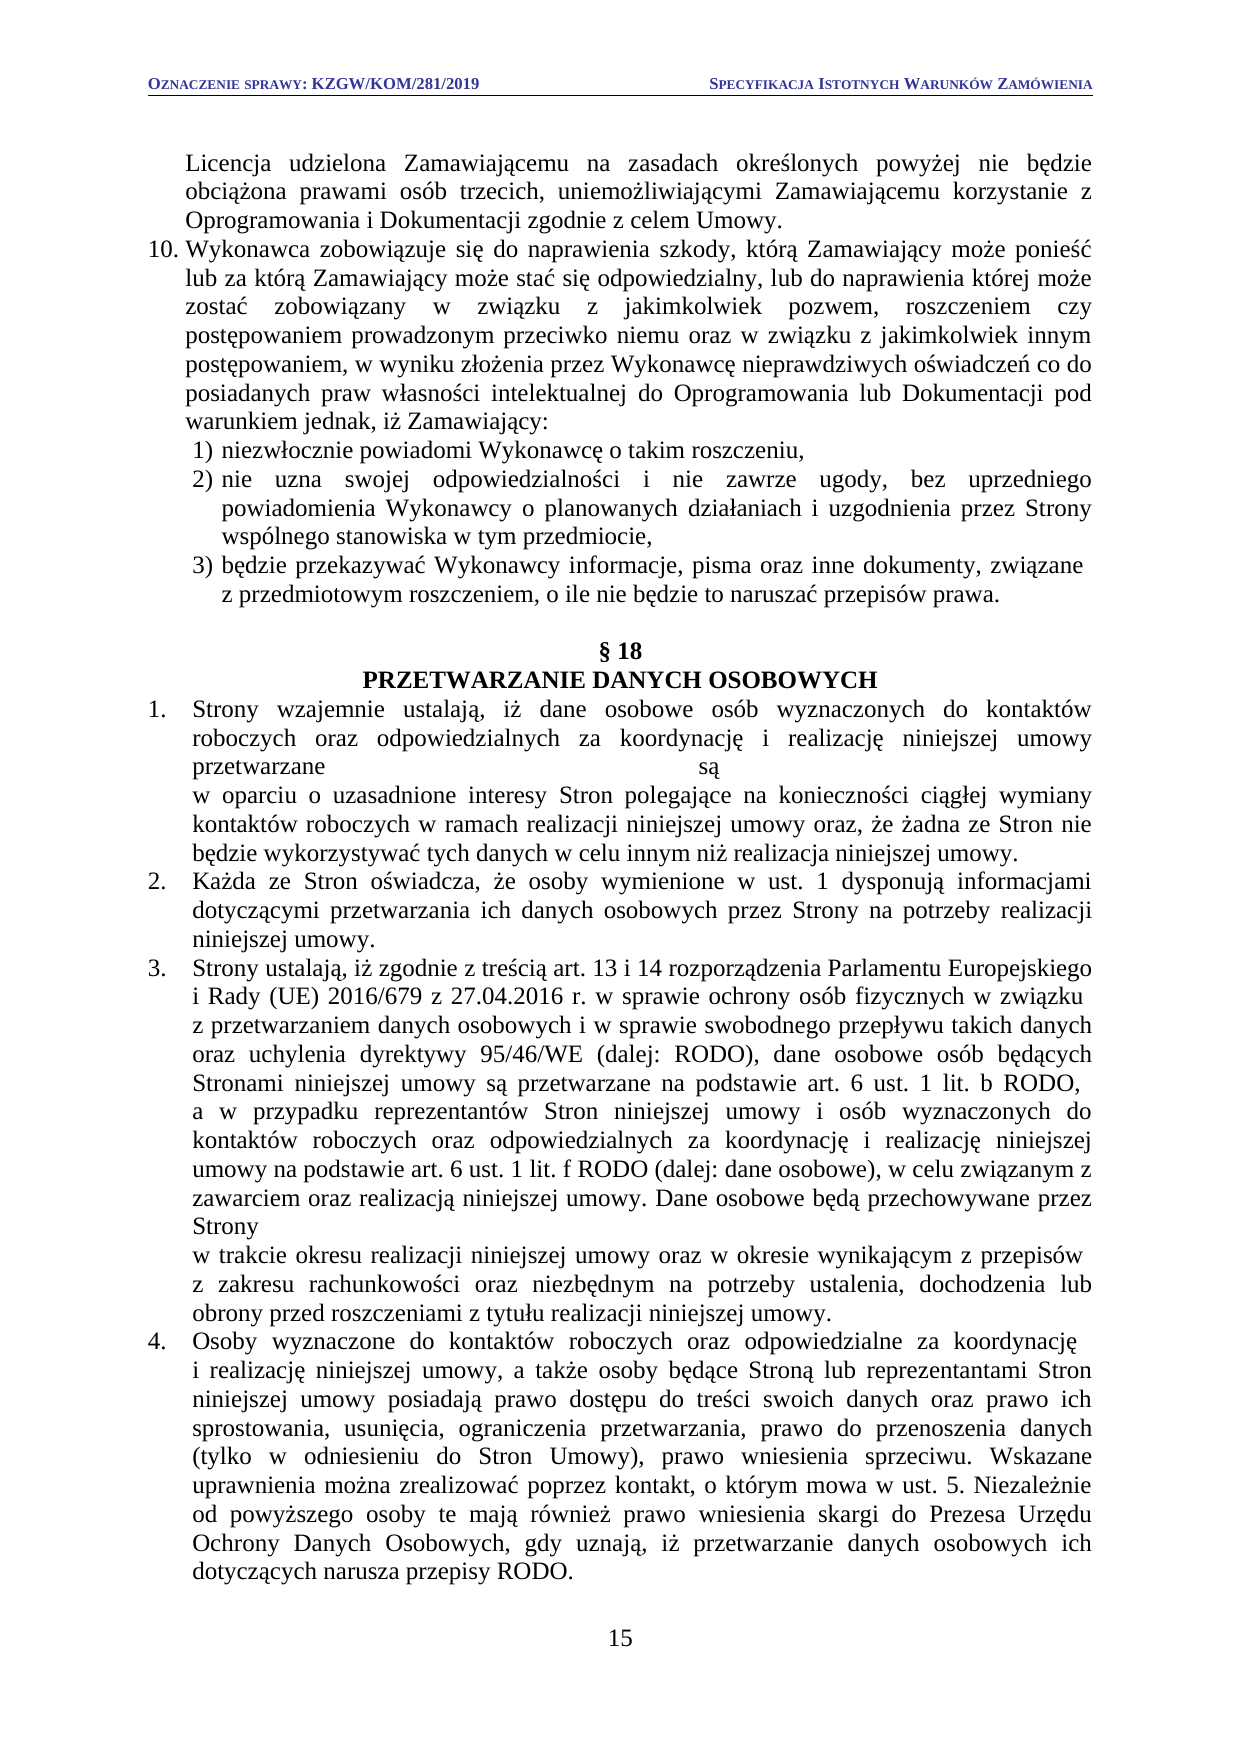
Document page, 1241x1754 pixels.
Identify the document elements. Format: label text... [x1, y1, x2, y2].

text PRZETWARZANIE DANYCH OSOBOWYCH [148, 665, 1093, 694]
list będzie przekazywać Wykonawcy informacje, pisma oraz inne dokumenty, związane z przedmiotowym roszczeniem, o ile nie będzie to naruszać przepisów prawa. [192, 550, 1093, 608]
list nie uzna swojej odpowiedzialności i nie zawrze ugody, bez uprzedniego powiadomienia Wykonawcy o planowanych działaniach i uzgodnienia przez Strony wspólnego stanowiska w tym przedmiocie, [192, 464, 1093, 550]
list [148, 148, 1093, 234]
list Strony ustalają, iż zgodnie z treścią art. 13 i 14 rozporządzenia Parlamentu Europejskiego i Rady (UE) 2016/679 z 27.04.2016 r. w sprawie ochrony osób fizycznych w związku z przetwarzaniem danych osobowych i w sprawie swobodnego przepływu takich danych oraz uchylenia dyrektywy 95/46/WE (dalej: RODO), dane osobowe osób będących Stronami niniejszej umowy są przetwarzane na podstawie art. 6 ust. 1 lit. b RODO, a w przypadku reprezentantów Stron niniejszej umowy i osób wyznaczonych do kontaktów roboczych oraz odpowiedzialnych za koordynację i realizację niniejszej umowy na podstawie art. 6 ust. 1 lit. f RODO (dalej: dane osobowe), w celu związanym z zawarciem oraz realizacją niniejszej umowy. Dane osobowe będą przechowywane przez Strony w trakcie okresu realizacji niniejszej umowy oraz w okresie wynikającym z przepisów z zakresu rachunkowości oraz niezbędnym na potrzeby ustalenia, dochodzenia lub obrony przed roszczeniami z tytułu realizacji niniejszej umowy. [148, 953, 1093, 1326]
list Strony wzajemnie ustalają, iż dane osobowe osób wyznaczonych do kontaktów roboczych oraz odpowiedzialnych za koordynację i realizację niniejszej umowy przetwarzane są w oparciu o uzasadnione interesy Stron polegające na konieczności ciągłej wymiany kontaktów roboczych w ramach realizacji niniejszej umowy oraz, że żadna ze Stron nie będzie wykorzystywać tych danych w celu innym niż realizacja niniejszej umowy. [148, 694, 1093, 866]
list Wykonawca zobowiązuje się do naprawienia szkody, którą Zamawiający może ponieść lub za którą Zamawiający może stać się odpowiedzialny, lub do naprawienia której może zostać zobowiązany w związku z jakimkolwiek pozwem, roszczeniem czy postępowaniem prowadzonym przeciwko niemu oraz w związku z jakimkolwiek innym postępowaniem, w wyniku złożenia przez Wykonawcę nieprawdziwych oświadczeń co do posiadanych praw własności intelektualnej do Oprogramowania lub Dokumentacji pod warunkiem jednak, iż Zamawiający: [148, 234, 1093, 435]
text § 18 [148, 636, 1093, 665]
list niezwłocznie powiadomi Wykonawcę o takim roszczeniu, [192, 435, 1093, 464]
list Każda ze Stron oświadcza, że osoby wymienione w ust. 1 dysponują informacjami dotyczącymi przetwarzania ich danych osobowych przez Strony na potrzeby realizacji niniejszej umowy. [148, 866, 1093, 953]
list Osoby wyznaczone do kontaktów roboczych oraz odpowiedzialne za koordynację i realizację niniejszej umowy, a także osoby będące Stroną lub reprezentantami Stron niniejszej umowy posiadają prawo dostępu do treści swoich danych oraz prawo ich sprostowania, usunięcia, ograniczenia przetwarzania, prawo do przenoszenia danych (tylko w odniesieniu do Stron Umowy), prawo wniesienia sprzeciwu. Wskazane uprawnienia można zrealizować poprzez kontakt, o którym mowa w ust. 5. Niezależnie od powyższego osoby te mają również prawo wniesienia skargi do Prezesa Urzędu Ochrony Danych Osobowych, gdy uznają, iż przetwarzanie danych osobowych ich dotyczących narusza przepisy RODO. [148, 1326, 1093, 1585]
